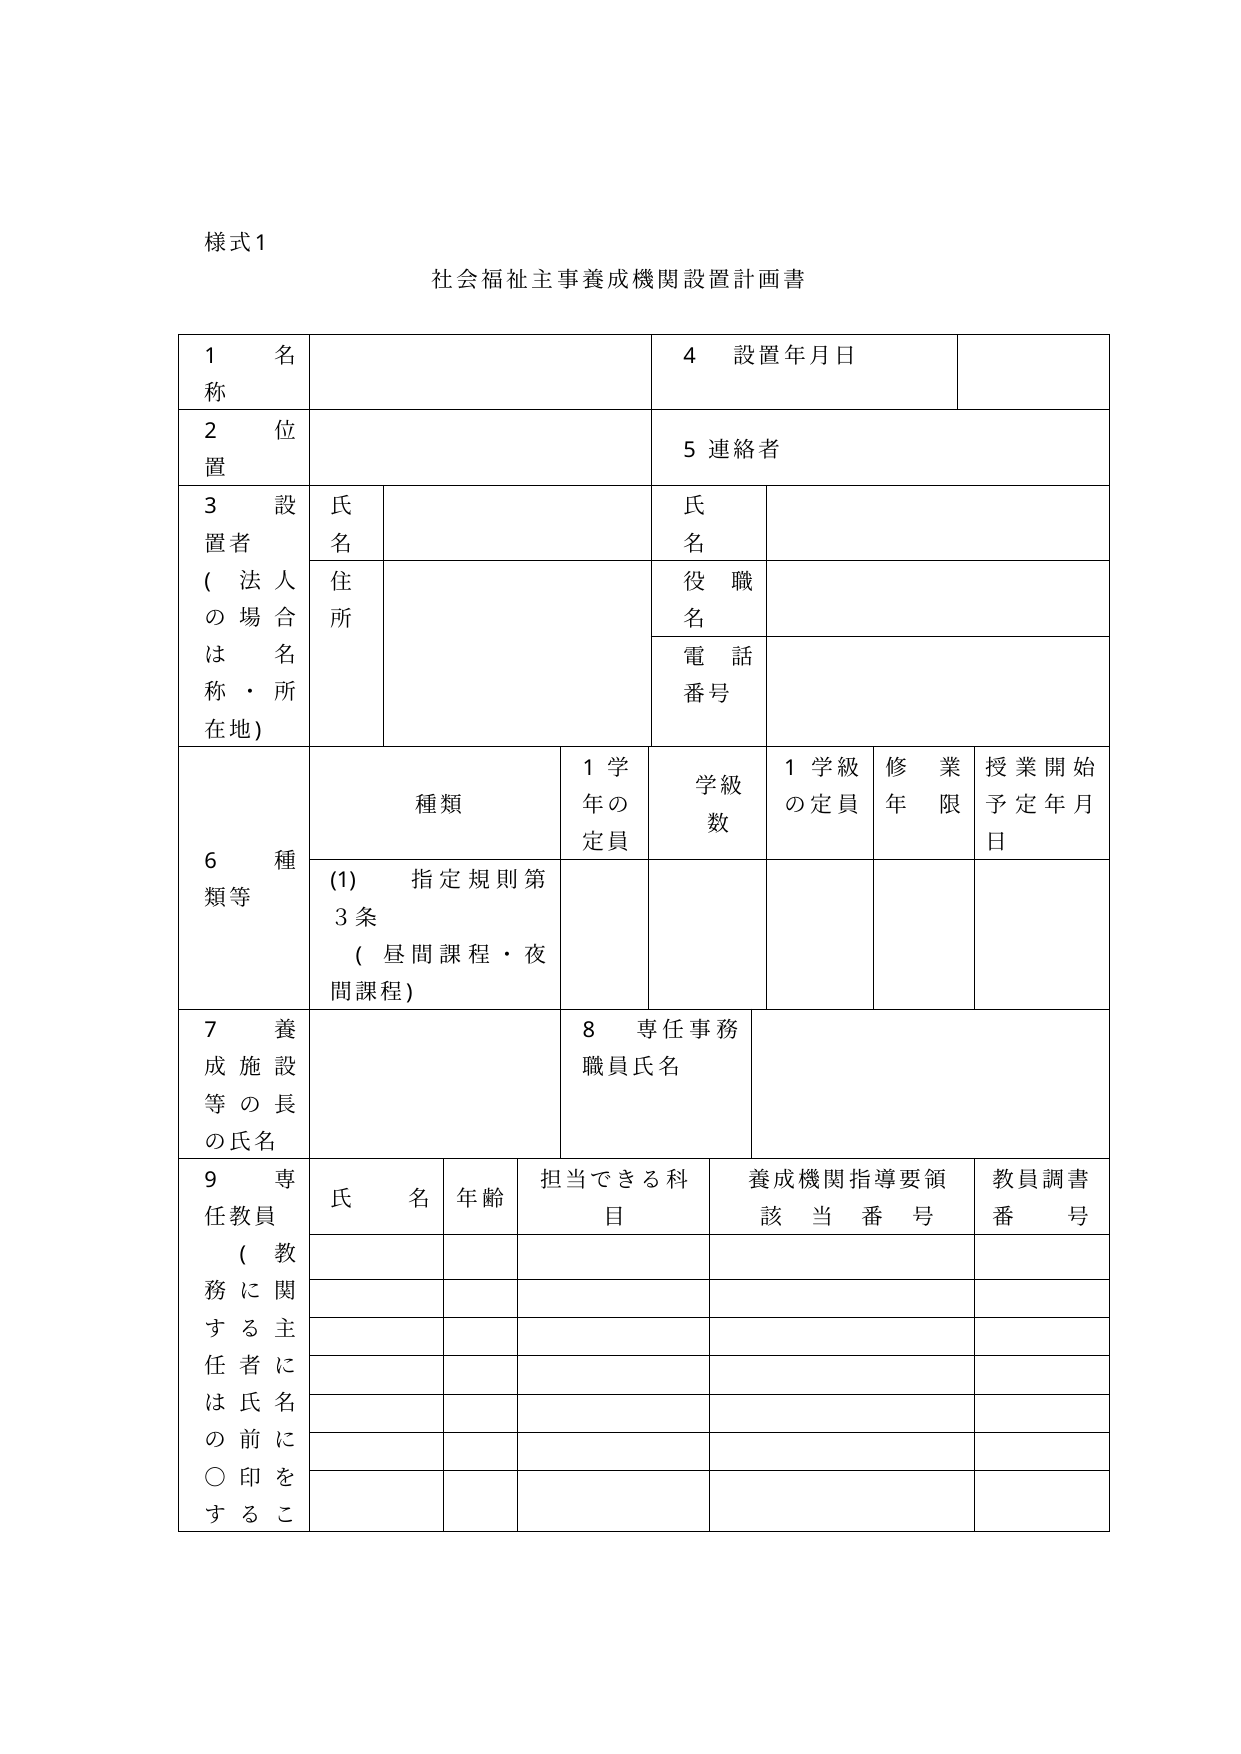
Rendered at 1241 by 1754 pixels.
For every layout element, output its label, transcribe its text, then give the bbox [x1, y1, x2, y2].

text 様式1 [200, 222, 1061, 259]
table_header [310, 335, 651, 409]
table_cell [444, 1356, 517, 1394]
table_cell [310, 1318, 443, 1355]
table_cell [767, 860, 873, 1008]
table_cell 授業開始 予定年月日 [975, 747, 1109, 859]
table_cell [518, 1433, 709, 1470]
table_cell [518, 1318, 709, 1355]
table_cell [518, 1471, 709, 1531]
table_cell [518, 1395, 709, 1432]
table_cell [752, 1010, 1109, 1158]
table_header [958, 335, 1109, 409]
table_cell [561, 860, 648, 1008]
table_cell 役職名 [652, 561, 766, 636]
table_cell [710, 1356, 974, 1394]
table_cell [710, 1395, 974, 1432]
table_cell [444, 1318, 517, 1355]
table_cell 担当できる科目 [518, 1159, 709, 1234]
table_cell [310, 1235, 443, 1279]
table_cell 5 連絡者 [652, 410, 1109, 485]
table_cell [767, 637, 1109, 746]
table_cell 3 設置者 (法人の場合は名称・所在地) [179, 486, 309, 746]
table_cell 養成機関指導要領 該 当 番 号 [710, 1159, 974, 1234]
table_cell [384, 486, 651, 560]
table_cell [310, 1433, 443, 1470]
table_cell [975, 1318, 1109, 1355]
table_cell 氏名 [310, 1159, 443, 1234]
table_cell [518, 1235, 709, 1279]
table_cell [518, 1356, 709, 1394]
table_cell [710, 1280, 974, 1317]
table_cell [975, 1395, 1109, 1432]
table_cell [310, 1356, 443, 1394]
table_cell [384, 636, 651, 746]
table_cell [710, 1433, 974, 1470]
table_cell [710, 1318, 974, 1355]
table_cell [444, 1280, 517, 1317]
table_cell [444, 1433, 517, 1470]
table_cell 電話番号 [652, 637, 766, 746]
table_cell [975, 860, 1109, 1008]
table_cell [767, 486, 1109, 560]
table_cell [975, 1433, 1109, 1470]
table_cell [310, 1010, 560, 1158]
table_header 1 名称 [179, 335, 309, 409]
table_cell 年齢 [444, 1159, 517, 1234]
table_cell [975, 1471, 1109, 1531]
table_cell [710, 1471, 974, 1531]
table_cell [310, 1280, 443, 1317]
table_cell 氏名 [310, 486, 383, 560]
table_cell [444, 1395, 517, 1432]
table_cell 2 位置 [179, 410, 309, 485]
table_cell 7 養成施設等の長の氏名 [179, 1010, 309, 1158]
table_cell [874, 860, 974, 1008]
table_cell 教員調書 番 号 [975, 1159, 1109, 1234]
table_cell [384, 561, 651, 636]
table_cell 種類 [310, 747, 560, 859]
table_cell 9 専任教員 (教務に関する主任者には氏名の前に○印をすること。) [179, 1159, 309, 1531]
table_cell 氏 名 [652, 486, 766, 560]
table_cell [310, 1471, 443, 1531]
table_cell (1) 指定規則第３条 (昼間課程・夜間課程) [310, 860, 560, 1008]
table_cell 6 種類等 [179, 747, 309, 1008]
table_cell 修業 年 限 [874, 747, 974, 859]
table_cell [310, 1395, 443, 1432]
table_cell [975, 1235, 1109, 1279]
table_cell 8 専任事務職員氏名 [561, 1010, 751, 1158]
table_cell 1学級 の定員 [767, 747, 873, 859]
table_cell 学級数 [649, 747, 766, 859]
table_header 4 設置年月日 [652, 335, 957, 409]
table_cell [649, 860, 766, 1008]
table_cell [444, 1235, 517, 1279]
table_cell 住所 [310, 561, 383, 746]
text 社会福祉主事養成機関設置計画書 [179, 259, 1061, 297]
table_cell [444, 1471, 517, 1531]
table_cell 1学年の定員 [561, 747, 648, 859]
table_cell [518, 1280, 709, 1317]
table_cell [975, 1356, 1109, 1394]
table_cell [710, 1235, 974, 1279]
table_cell [767, 561, 1109, 636]
table_cell [310, 410, 651, 485]
table_cell [975, 1280, 1109, 1317]
